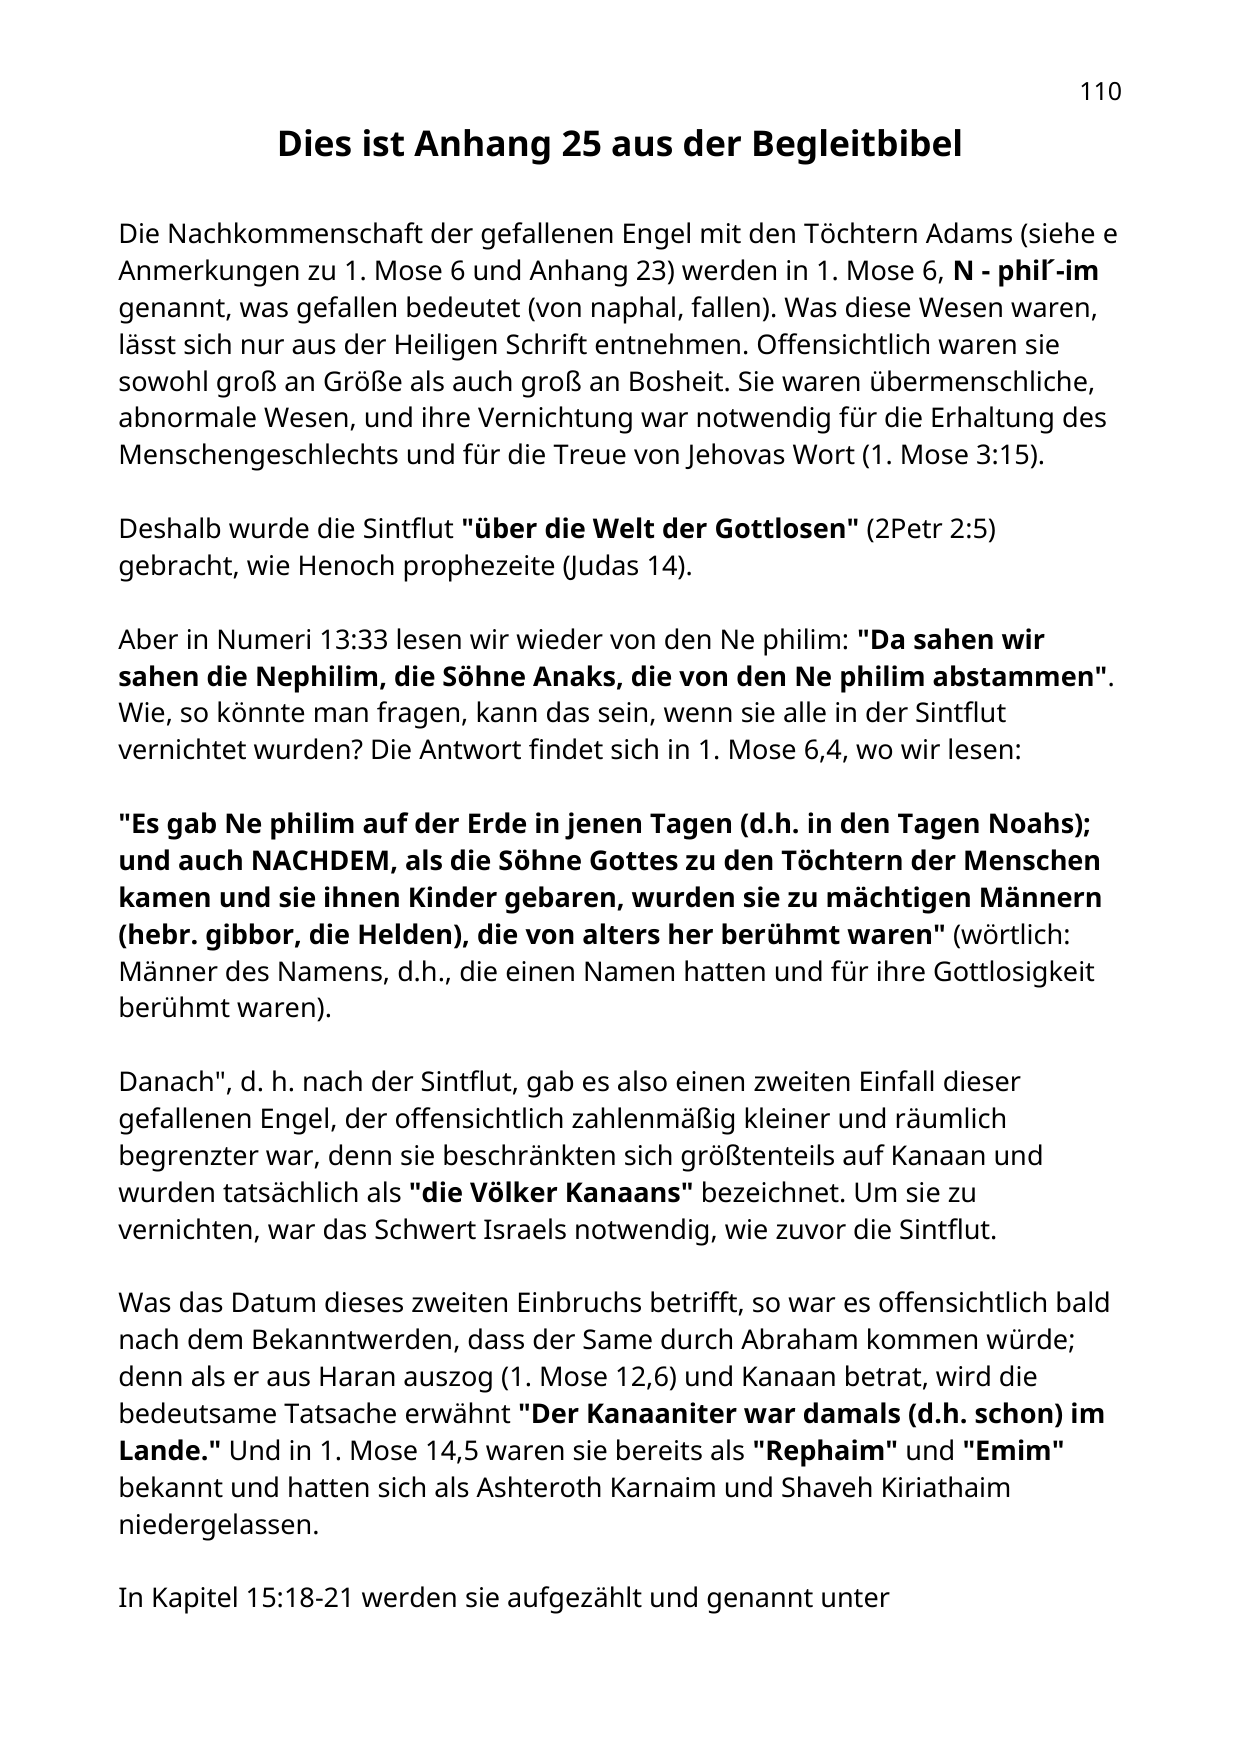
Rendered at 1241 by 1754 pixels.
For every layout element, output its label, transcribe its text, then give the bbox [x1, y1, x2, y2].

text Deshalb wurde die Sintflut "über die Welt der Gottlosen" (2Petr 2:5) gebracht, wie Henoch prophezeite (Judas 14). [118, 509, 1122, 583]
text Aber in Numeri 13:33 lesen wir wieder von den Ne philim: "Da sahen wir sahen die Nephilim, die Söhne Anaks, die von den Ne philim abstammen". Wie, so könnte man fragen, kann das sein, wenn sie alle in der Sintflut vernichtet wurden? Die Antwort findet sich in 1. Mose 6,4, wo wir lesen: [118, 620, 1122, 768]
text Dies ist Anhang 25 aus der Begleitbibel [118, 118, 1122, 166]
text Die Nachkommenschaft der gefallenen Engel mit den Töchtern Adams (siehe e Anmerkungen zu 1. Mose 6 und Anhang 23) werden in 1. Mose 6, N - phil ́-im genannt, was gefallen bedeutet (von naphal, fallen). Was diese Wesen waren, lässt sich nur aus der Heiligen Schrift entnehmen. Offensichtlich waren sie sowohl groß an Größe als auch groß an Bosheit. Sie waren übermenschliche, abnormale Wesen, und ihre Vernichtung war notwendig für die Erhaltung des Menschengeschlechts und für die Treue von Jehovas Wort (1. Mose 3:15). [118, 214, 1122, 473]
text Danach", d. h. nach der Sintflut, gab es also einen zweiten Einfall dieser gefallenen Engel, der offensichtlich zahlenmäßig kleiner und räumlich begrenzter war, denn sie beschränkten sich größtenteils auf Kanaan und wurden tatsächlich als "die Völker Kanaans" bezeichnet. Um sie zu vernichten, war das Schwert Israels notwendig, wie zuvor die Sintflut. [118, 1063, 1122, 1247]
text In Kapitel 15:18-21 werden sie aufgezählt und genannt unter [118, 1579, 1122, 1616]
text Was das Datum dieses zweiten Einbruchs betrifft, so war es offensichtlich bald nach dem Bekanntwerden, dass der Same durch Abraham kommen würde; denn als er aus Haran auszog (1. Mose 12,6) und Kanaan betrat, wird die bedeutsame Tatsache erwähnt "Der Kanaaniter war damals (d.h. schon) im Lande." Und in 1. Mose 14,5 waren sie bereits als "Rephaim" und "Emim" bekannt und hatten sich als Ashteroth Karnaim und Shaveh Kiriathaim niedergelassen. [118, 1284, 1122, 1542]
text "Es gab Ne philim auf der Erde in jenen Tagen (d.h. in den Tagen Noahs); und auch NACHDEM, als die Söhne Gottes zu den Töchtern der Menschen kamen und sie ihnen Kinder gebaren, wurden sie zu mächtigen Männern (hebr. gibbor, die Helden), die von alters her berühmt waren" (wörtlich: Männer des Namens, d.h., die einen Namen hatten und für ihre Gottlosigkeit berühmt waren). [118, 804, 1122, 1026]
